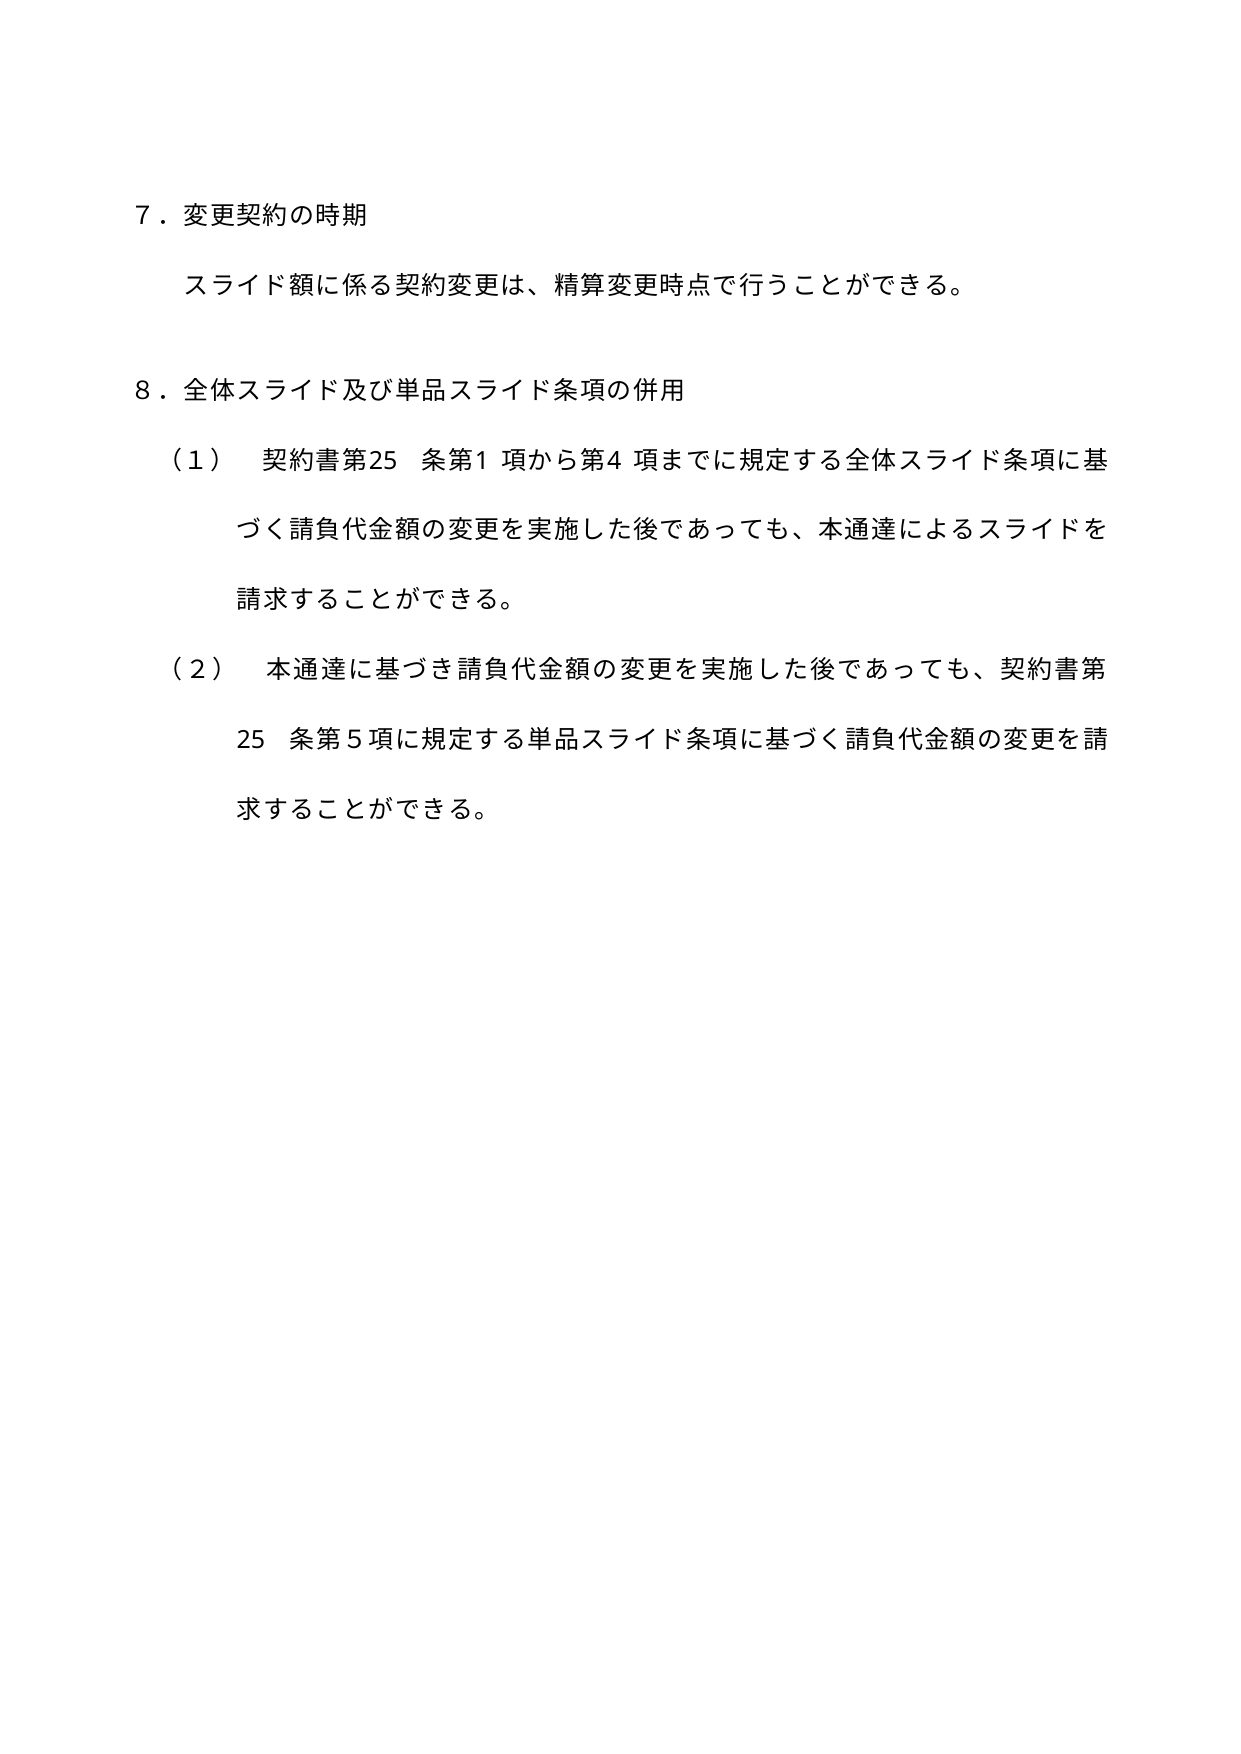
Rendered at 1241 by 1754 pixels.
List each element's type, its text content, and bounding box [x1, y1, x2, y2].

text スライド額に係る契約変更は、精算変更時点で行うことができる。 [131, 249, 1109, 319]
text ７．変更契約の時期 [131, 179, 1109, 249]
text （２） 本通達に基づき請負代金額の変更を実施した後であっても、契約書第25条第５項に規定する単品スライド条項に基づく請負代金額の変更を請求することができる。 [131, 633, 1109, 842]
text ８．全体スライド及び単品スライド条項の併用 [131, 353, 1109, 423]
text （１） 契約書第25条第1項から第4項までに規定する全体スライド条項に基づく請負代金額の変更を実施した後であっても、本通達によるスライドを請求することができる。 [131, 423, 1109, 633]
